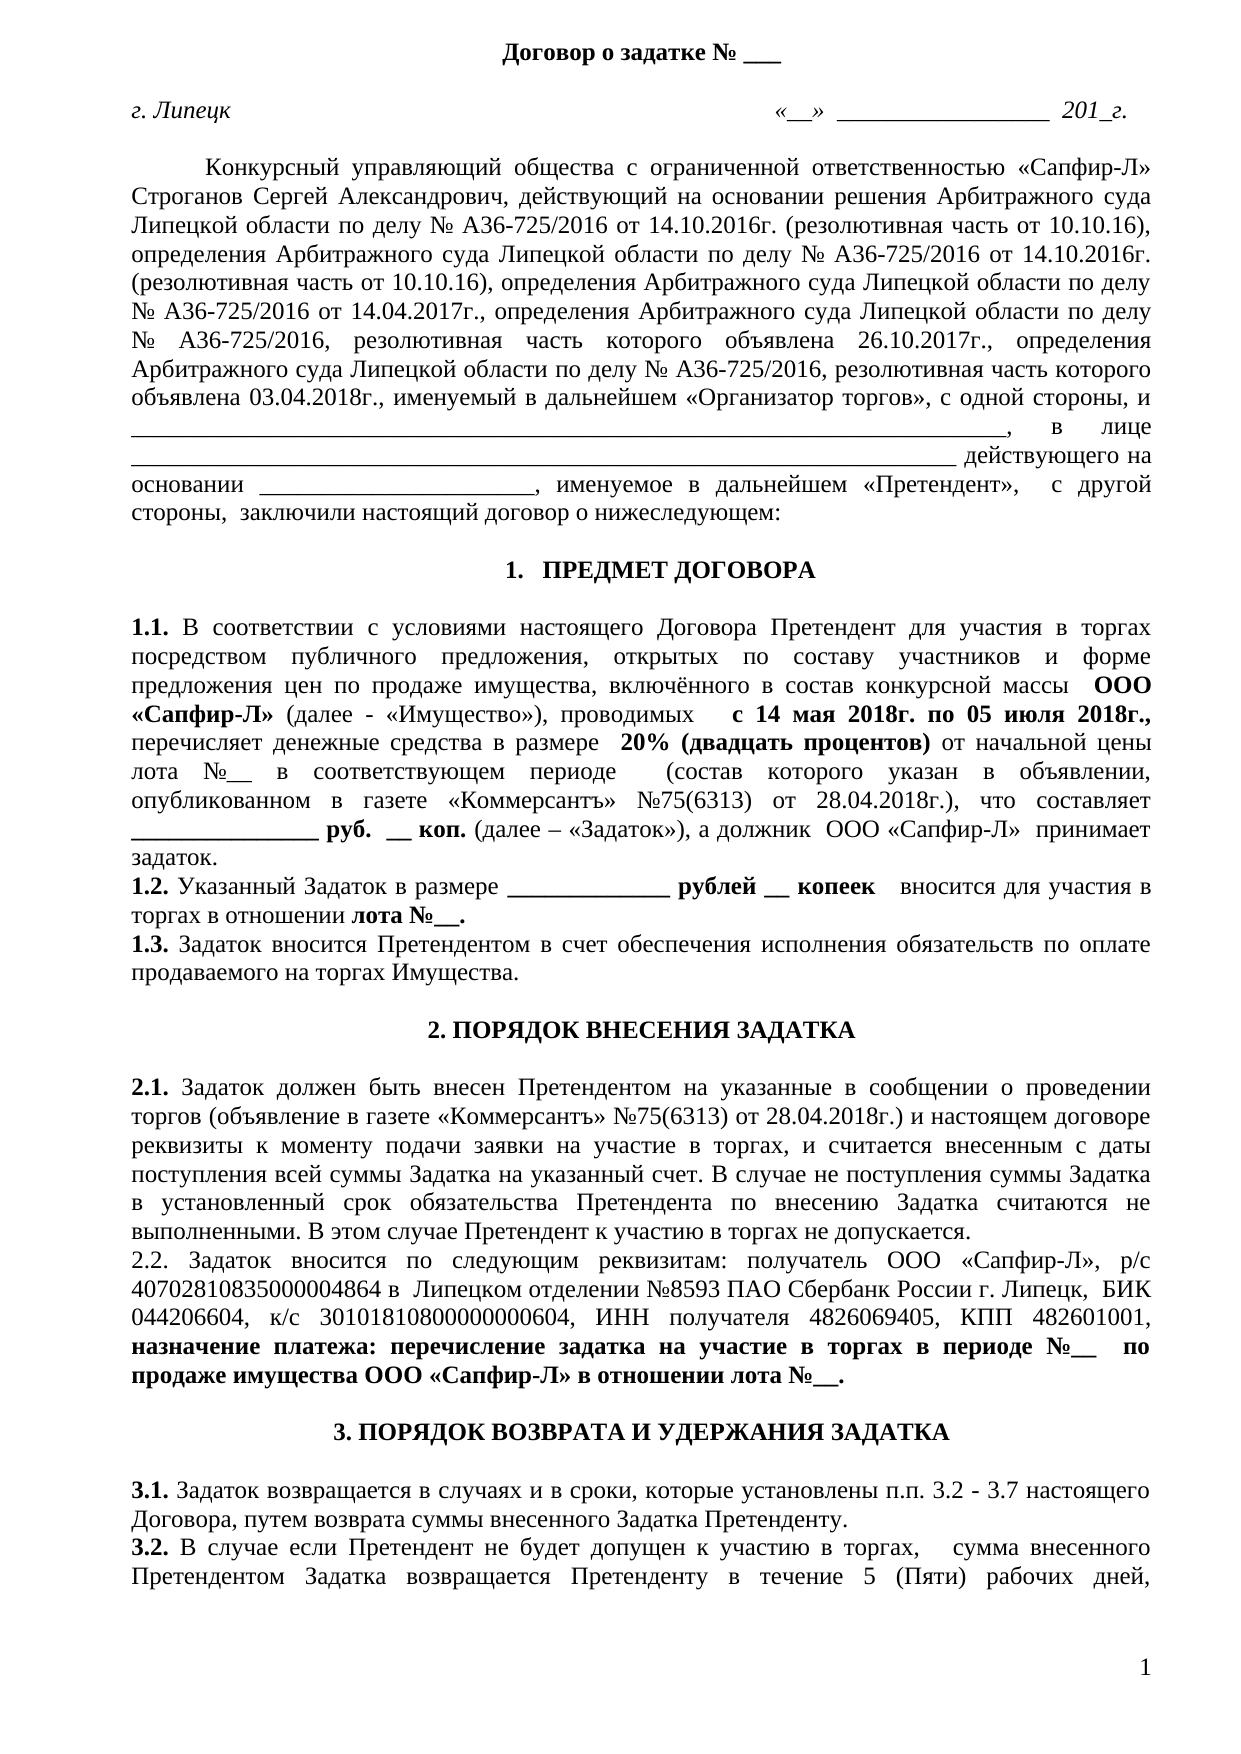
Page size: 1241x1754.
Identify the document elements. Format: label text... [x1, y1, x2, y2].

text 1.2. Указанный Задаток в размере _____________ рублей __ копеек вносится для участия в торгах в отношении лота №__. [131, 871, 1152, 929]
text 1.3. Задаток вносится Претендентом в счет обеспечения исполнения обязательств по оплате продаваемого на торгах Имущества. [131, 929, 1152, 986]
list ПРЕДМЕТ ДОГОВОРА [169, 555, 1152, 584]
text 1.1. В соответствии с условиями настоящего Договора Претендент для участия в торгах посредством публичного предложения, открытых по составу участников и форме предложения цен по продаже имущества, включённого в состав конкурсной массы ООО «Сапфир-Л» (далее - «Имущество»), проводимых с 14 мая 2018г. по 05 июля 2018г., перечисляет денежные средства в размере 20% (двадцать процентов) от начальной цены лота №__ в соответствующем периоде (состав которого указан в объявлении, опубликованном в газете «Коммерсантъ» №75(6313) от 28.04.2018г.), что составляет _______________ руб. __ коп. (далее – «Задаток»), а должник ООО «Сапфир-Л» принимает задаток. [131, 612, 1152, 871]
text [131, 1532, 1152, 1590]
text 3.1. Задаток возвращается в случаях и в сроки, которые установлены п.п. 3.2 - 3.7 настоящего Договора, путем возврата суммы внесенного Задатка Претенденту. [131, 1475, 1152, 1532]
text Договор о задатке № ___ [131, 37, 1152, 66]
text 3. ПОРЯДОК ВОЗВРАТА И УДЕРЖАНИЯ ЗАДАТКА [131, 1417, 1152, 1446]
text 2.1. Задаток должен быть внесен Претендентом на указанные в сообщении о проведении торгов (объявление в газете «Коммерсантъ» №75(6313) от 28.04.2018г.) и настоящем договоре реквизиты к моменту подачи заявки на участие в торгах, и считается внесенным с даты поступления всей суммы Задатка на указанный счет. В случае не поступления суммы Задатка в установленный срок обязательства Претендента по внесению Задатка считаются не выполненными. В этом случае Претендент к участию в торгах не допускается. [131, 1072, 1152, 1245]
text г. Липецк «__» _________________ 201_г. [131, 95, 1152, 124]
text Конкурсный управляющий общества с ограниченной ответственностью «Сапфир-Л» Строганов Сергей Александрович, действующий на основании решения Арбитражного суда Липецкой области по делу № А36-725/2016 от 14.10.2016г. (резолютивная часть от 10.10.16), определения Арбитражного суда Липецкой области по делу № А36-725/2016 от 14.10.2016г. (резолютивная часть от 10.10.16), определения Арбитражного суда Липецкой области по делу № А36-725/2016 от 14.04.2017г., определения Арбитражного суда Липецкой области по делу № А36-725/2016, резолютивная часть которого объявлена 26.10.2017г., определения Арбитражного суда Липецкой области по делу № А36-725/2016, резолютивная часть которого объявлена 03.04.2018г., именуемый в дальнейшем «Организатор торгов», с одной стороны, и ______________________________________________________________________, в лице __________________________________________________________________ действующего на основании ______________________, именуемое в дальнейшем «Претендент», с другой стороны, заключили настоящий договор о нижеследующем: [131, 152, 1152, 526]
text 2. ПОРЯДОК ВНЕСЕНИЯ ЗАДАТКА [131, 1015, 1152, 1072]
text 2.2. Задаток вносится по следующим реквизитам: получатель ООО «Сапфир-Л», р/с 40702810835000004864 в Липецком отделении №8593 ПАО Сбербанк России г. Липецк, БИК 044206604, к/с 30101810800000000604, ИНН получателя 4826069405, КПП 482601001, назначение платежа: перечисление задатка на участие в торгах в периоде №__ по продаже имущества ООО «Сапфир-Л» в отношении лота №__. [131, 1245, 1152, 1389]
